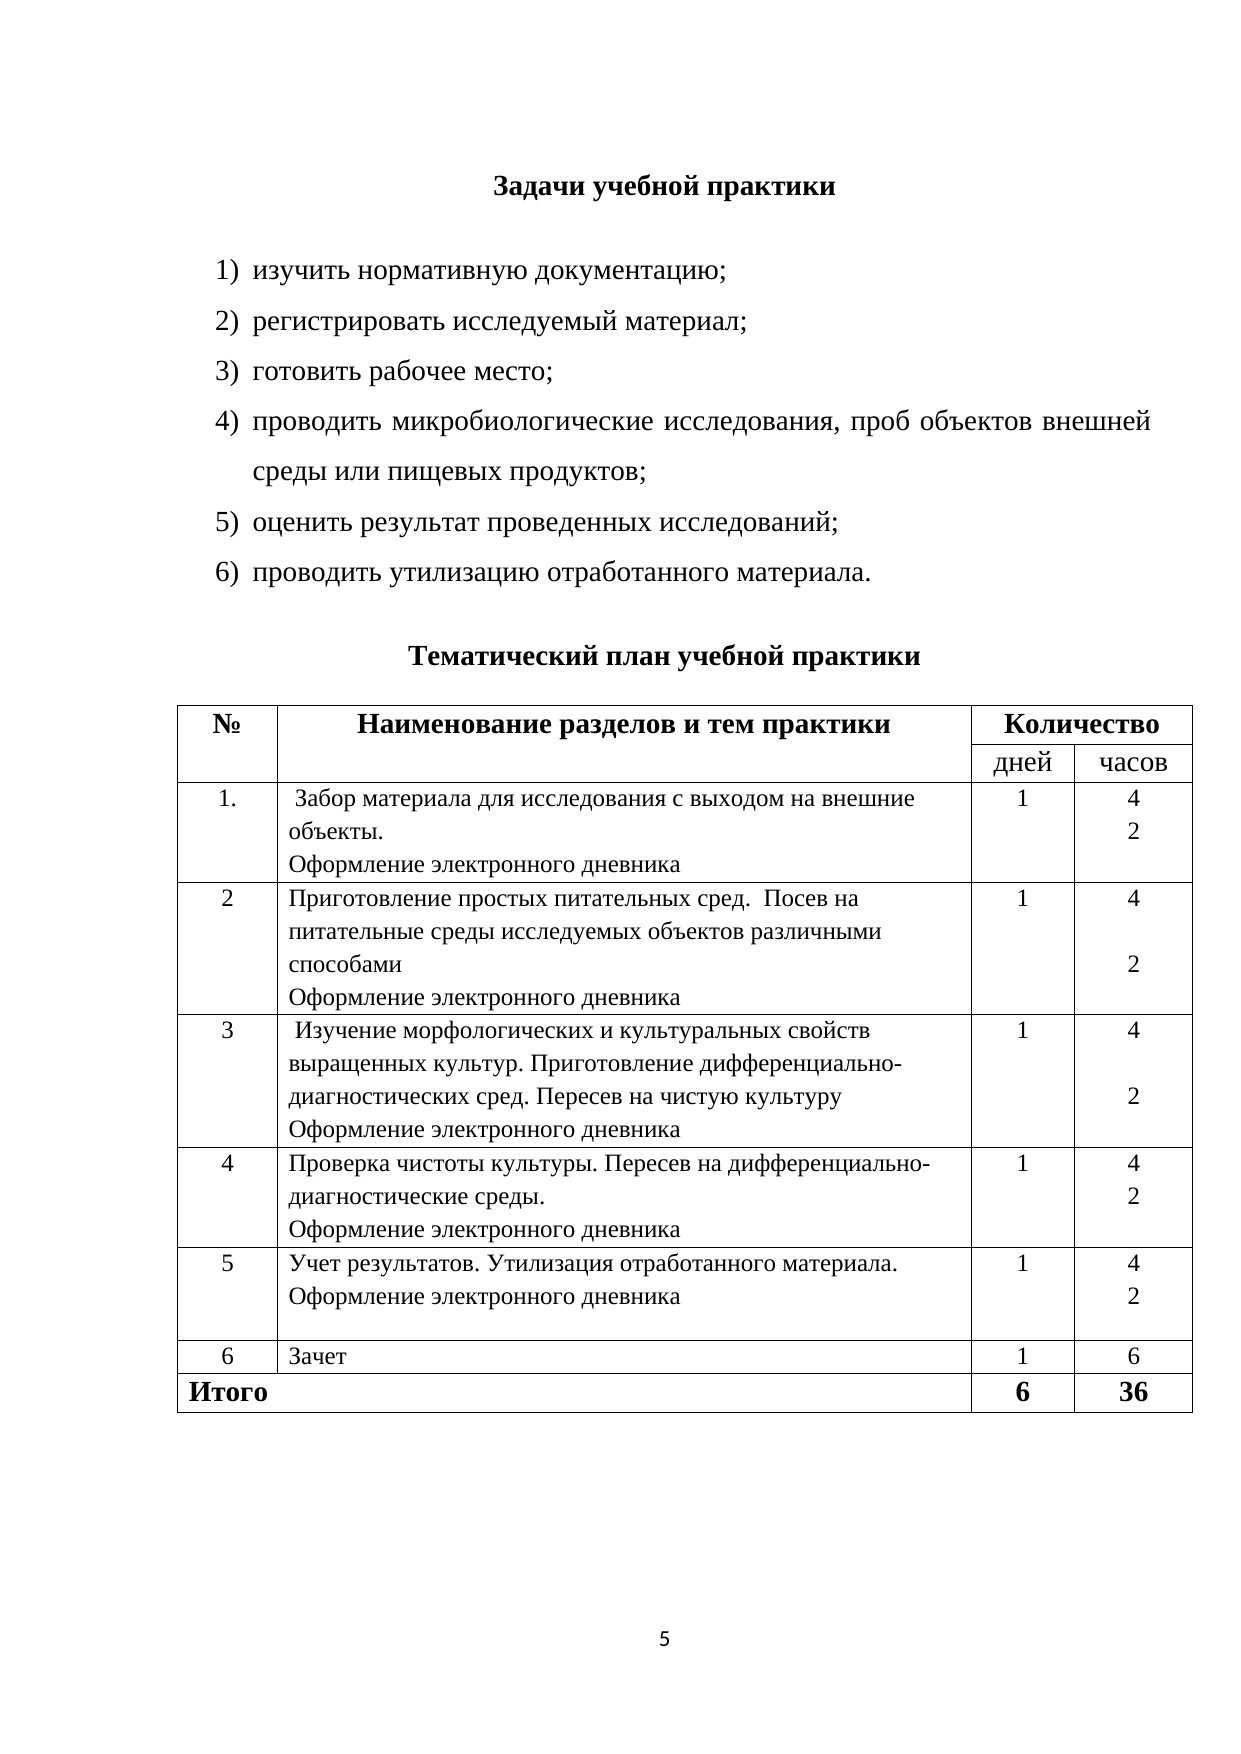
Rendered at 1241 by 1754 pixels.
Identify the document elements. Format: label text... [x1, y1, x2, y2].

subtitle Задачи учебной практики [177, 168, 1152, 202]
table_cell 1. [178, 783, 277, 882]
list изучить нормативную документацию; [215, 252, 1152, 286]
table_cell Итого [178, 1374, 971, 1412]
table_cell Забор материала для исследования с выходом на внешние объекты. Оформление электронного дневника [278, 783, 971, 882]
table_cell 6 [178, 1341, 277, 1373]
list проводить утилизацию отработанного материала. [215, 554, 1152, 588]
table_cell 4 2 [1075, 1148, 1192, 1247]
table_cell 4 [178, 1148, 277, 1247]
table_cell 36 [1075, 1374, 1192, 1412]
table_cell 1 [972, 1248, 1074, 1340]
table_header № [178, 706, 277, 782]
table_cell 6 [972, 1374, 1074, 1412]
table_header Количество [972, 706, 1192, 743]
table_cell 2 [178, 883, 277, 1014]
table_cell 6 [1075, 1341, 1192, 1373]
list готовить рабочее место; [215, 353, 1152, 386]
table_cell 1 [972, 883, 1074, 1014]
table_cell 1 [972, 1015, 1074, 1147]
table_cell Учет результатов. Утилизация отработанного материала. Оформление электронного дневника [278, 1248, 971, 1340]
table_cell часов [1075, 745, 1192, 782]
subtitle Тематический план учебной практики [177, 638, 1152, 672]
table_cell 3 [178, 1015, 277, 1147]
table_cell Изучение морфологических и культуральных свойств выращенных культур. Приготовление дифференциально-диагностических сред. Пересев на чистую культуру Оформление электронного дневника [278, 1015, 971, 1147]
table_cell 4 2 [1075, 883, 1192, 1014]
table_cell Приготовление простых питательных сред. Посев на питательные среды исследуемых объектов различными способами Оформление электронного дневника [278, 883, 971, 1014]
table_cell Проверка чистоты культуры. Пересев на дифференциально-диагностические среды. Оформление электронного дневника [278, 1148, 971, 1247]
table_cell дней [972, 745, 1074, 782]
table_cell 1 [972, 1341, 1074, 1373]
table_cell 5 [178, 1248, 277, 1340]
table_header Наименование разделов и тем практики [278, 706, 971, 782]
list регистрировать исследуемый материал; [215, 303, 1152, 336]
list оценить результат проведенных исследований; [215, 504, 1152, 537]
list проводить микробиологические исследования, проб объектов внешней среды или пищевых продуктов; [215, 403, 1152, 487]
table_cell 4 2 [1075, 783, 1192, 882]
table_cell 1 [972, 1148, 1074, 1247]
table_cell 1 [972, 783, 1074, 882]
table_cell Зачет [278, 1341, 971, 1373]
table_cell 4 2 [1075, 1248, 1192, 1340]
table_cell 4 2 [1075, 1015, 1192, 1147]
